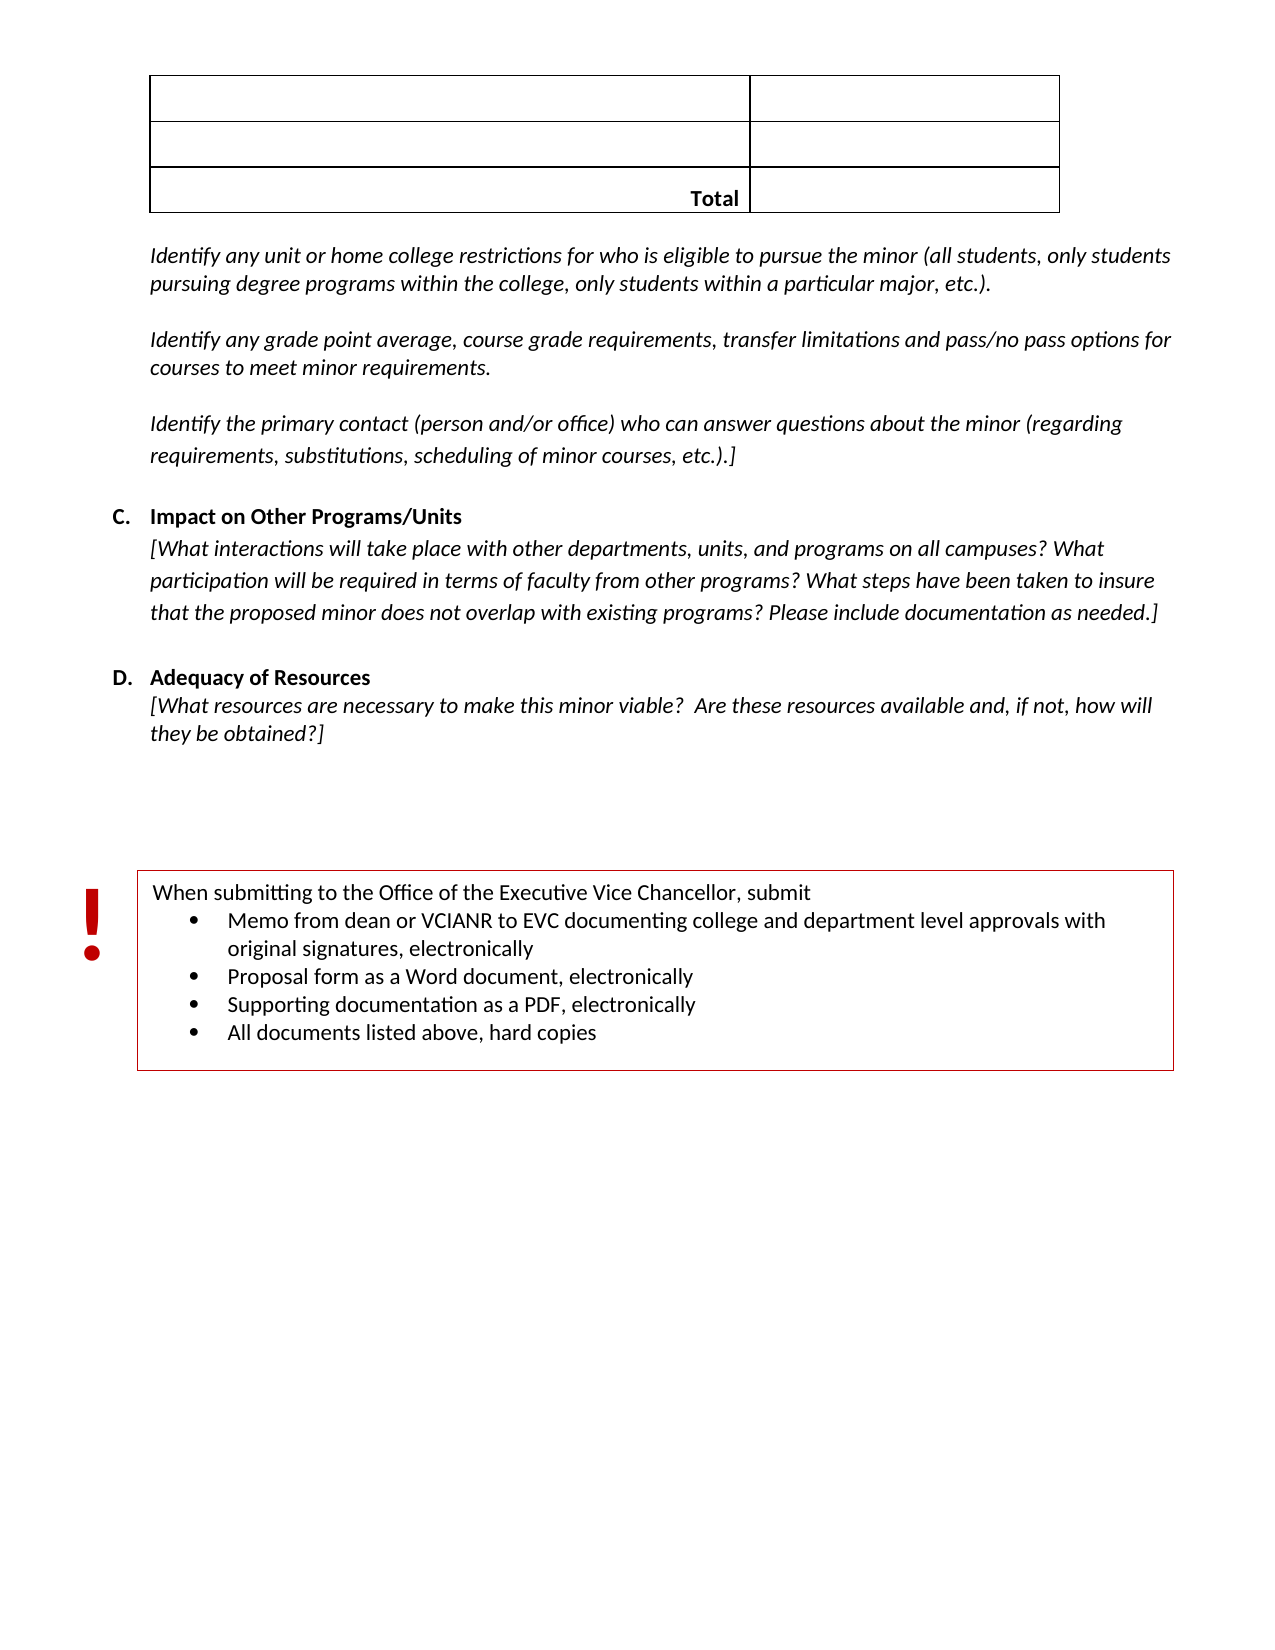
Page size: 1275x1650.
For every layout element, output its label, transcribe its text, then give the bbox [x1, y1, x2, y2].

list Adequacy of Resources [112, 663, 1200, 691]
list [What resources are necessary to make this minor viable? Are these resources available and, if not, how will they be obtained?] [150, 691, 1200, 747]
text Identify any grade point average, course grade requirements, transfer limitations and pass/no pass options for courses to meet minor requirements. [150, 325, 1200, 381]
table_cell Total [151, 168, 749, 212]
table_cell [751, 168, 1059, 212]
list ! [75, 859, 1200, 986]
table_cell [151, 122, 749, 166]
list Impact on Other Programs/Units [112, 502, 1200, 530]
text Identify any unit or home college restrictions for who is eligible to pursue the minor (all students, only students pursuing degree programs within the college, only students within a particular major, etc.). [150, 241, 1200, 297]
table_cell [751, 76, 1059, 121]
text Identify the primary contact (person and/or office) who can answer questions about the minor (regarding requirements, substitutions, scheduling of minor courses, etc.).] [150, 409, 1200, 469]
table_cell [151, 76, 749, 121]
list [What interactions will take place with other departments, units, and programs on all campuses? What participation will be required in terms of faculty from other programs? What steps have been taken to insure that the proposed minor does not overlap with existing programs? Please include documentation as needed.] [150, 534, 1200, 626]
table_cell [751, 122, 1059, 166]
